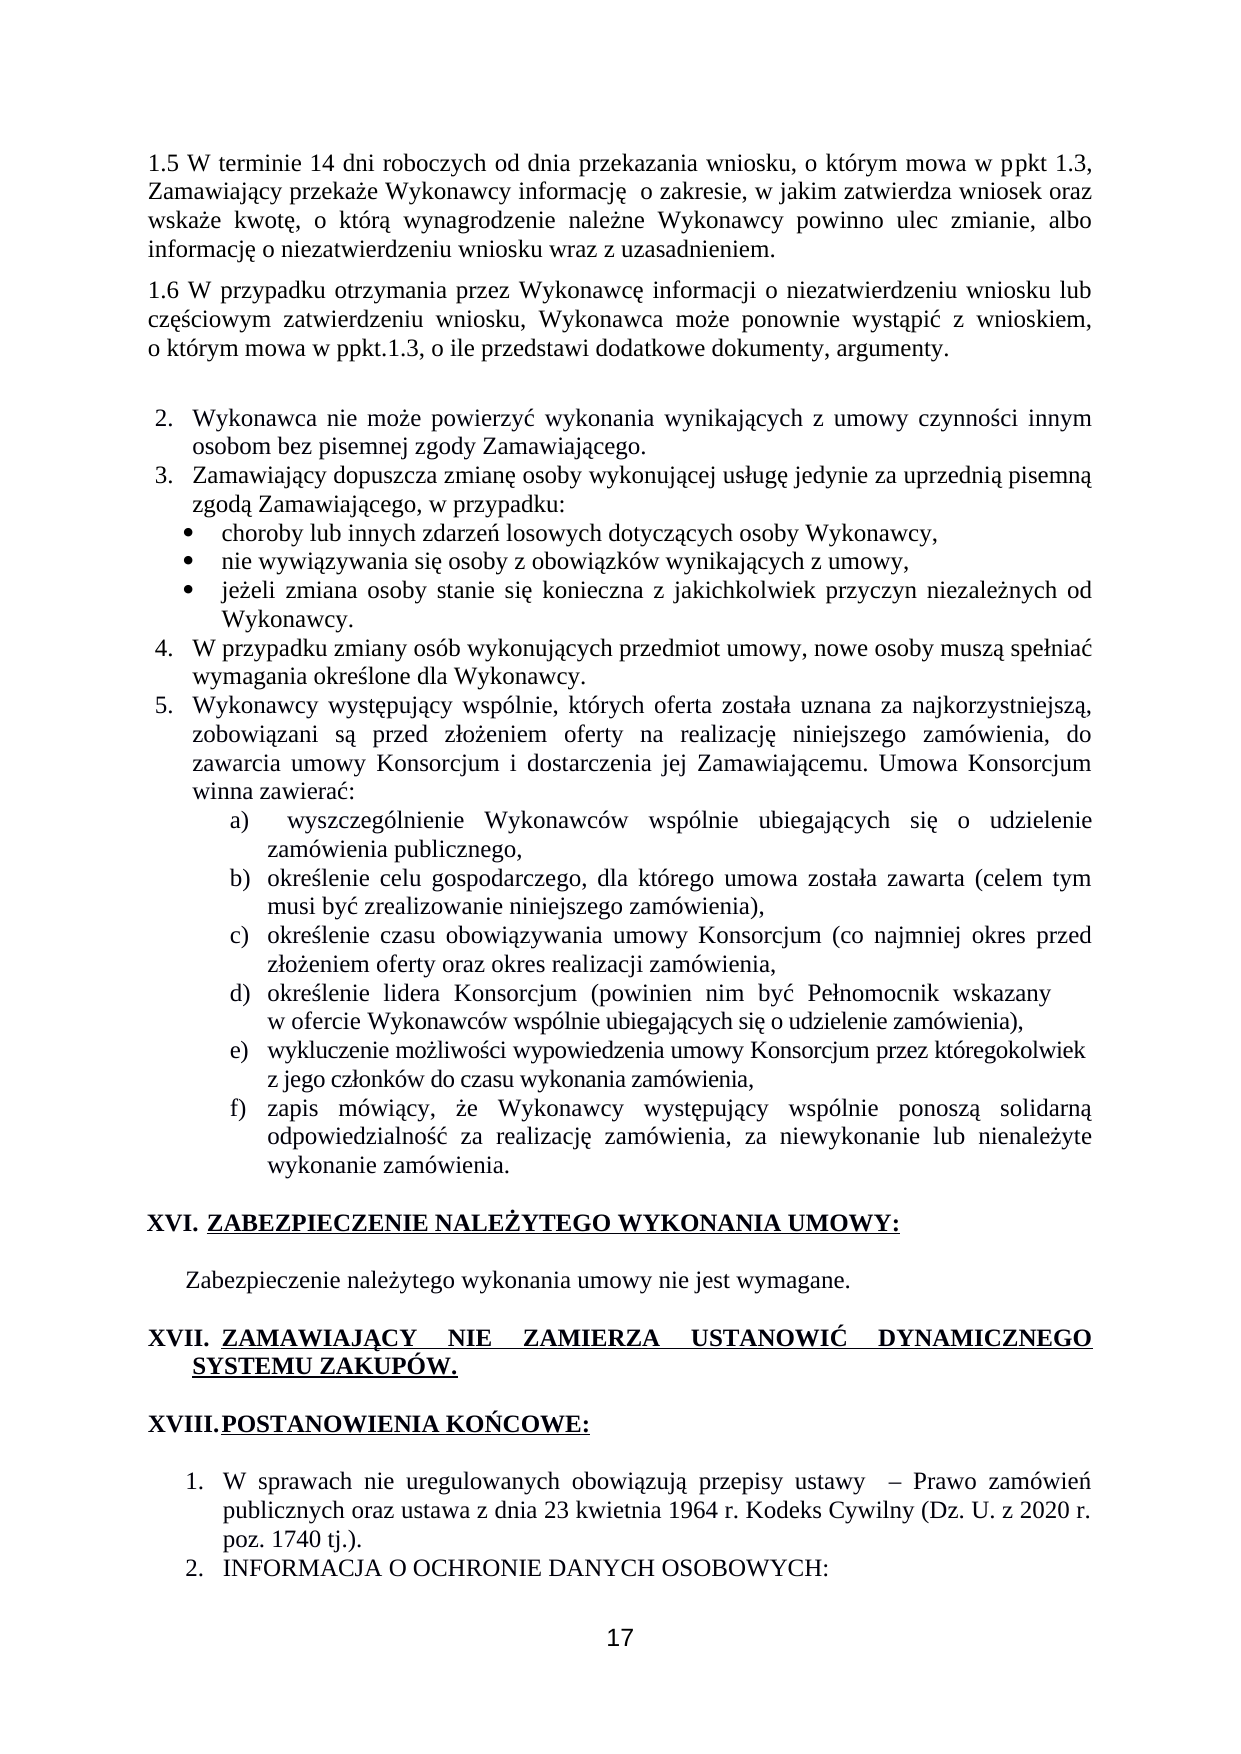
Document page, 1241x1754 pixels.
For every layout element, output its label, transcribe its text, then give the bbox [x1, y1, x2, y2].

list INFORMACJA O OCHRONIE DANYCH OSOBOWYCH: [185, 1553, 1093, 1581]
list ZAMAWIAJĄCY NIE ZAMIERZA USTANOWIĆ DYNAMICZNEGO SYSTEMU ZAKUPÓW. [148, 1323, 1093, 1380]
list określenie celu gospodarczego, dla którego umowa została zawarta (celem tym musi być zrealizowanie niniejszego zamówienia), [229, 863, 1093, 920]
list jeżeli zmiana osoby stanie się konieczna z jakichkolwiek przyczyn niezależnych od Wykonawcy. [184, 575, 1093, 633]
text 1.5 W terminie 14 dni roboczych od dnia przekazania wniosku, o którym mowa w ppkt 1.3, Zamawiający przekaże Wykonawcy informację o zakresie, w jakim zatwierdza wniosek oraz wskaże kwotę, o którą wynagrodzenie należne Wykonawcy powinno ulec zmianie, albo informację o niezatwierdzeniu wniosku wraz z uzasadnieniem. [148, 148, 1092, 263]
list W przypadku zmiany osób wykonujących przedmiot umowy, nowe osoby muszą spełniać wymagania określone dla Wykonawcy. [154, 633, 1093, 690]
list określenie czasu obowiązywania umowy Konsorcjum (co najmniej okres przed złożeniem oferty oraz okres realizacji zamówienia, [229, 920, 1093, 978]
list określenie lidera Konsorcjum (powinien nim być Pełnomocnik wskazany w ofercie Wykonawców wspólnie ubiegających się o udzielenie zamówienia), [229, 978, 1093, 1035]
list wyszczególnienie Wykonawców wspólnie ubiegających się o udzielenie zamówienia publicznego, [229, 805, 1093, 863]
list nie wywiązywania się osoby z obowiązków wynikających z umowy, [184, 546, 1093, 575]
list POSTANOWIENIA KOŃCOWE: [148, 1409, 1093, 1438]
text Zabezpieczenie należytego wykonania umowy nie jest wymagane. [185, 1265, 1093, 1294]
list Zamawiający dopuszcza zmianę osoby wykonującej usługę jedynie za uprzednią pisemną zgodą Zamawiającego, w przypadku: [154, 460, 1093, 518]
list choroby lub innych zdarzeń losowych dotyczących osoby Wykonawcy, [184, 518, 1093, 546]
list wykluczenie możliwości wypowiedzenia umowy Konsorcjum przez któregokolwiek z jego członków do czasu wykonania zamówienia, [229, 1035, 1093, 1093]
list Wykonawca nie może powierzyć wykonania wynikających z umowy czynności innym osobom bez pisemnej zgody Zamawiającego. [154, 403, 1093, 460]
text 1.6 W przypadku otrzymania przez Wykonawcę informacji o niezatwierdzeniu wniosku lub częściowym zatwierdzeniu wniosku, Wykonawca może ponownie wystąpić z wnioskiem, o którym mowa w ppkt.1.3, o ile przedstawi dodatkowe dokumenty, argumenty. [148, 275, 1092, 361]
list Wykonawcy występujący wspólnie, których oferta została uznana za najkorzystniejszą, zobowiązani są przed złożeniem oferty na realizację niniejszego zamówienia, do zawarcia umowy Konsorcjum i dostarczenia jej Zamawiającemu. Umowa Konsorcjum winna zawierać: [154, 690, 1093, 805]
list W sprawach nie uregulowanych obowiązują przepisy ustawy – Prawo zamówień publicznych oraz ustawa z dnia 23 kwietnia 1964 r. Kodeks Cywilny (Dz. U. z 2020 r. poz. 1740 tj.). [185, 1466, 1093, 1553]
list ZABEZPIECZENIE NALEŻYTEGO WYKONANIA UMOWY: [146, 1208, 1093, 1236]
list zapis mówiący, że Wykonawcy występujący wspólnie ponoszą solidarną odpowiedzialność za realizację zamówienia, za niewykonanie lub nienależyte wykonanie zamówienia. [229, 1093, 1093, 1179]
